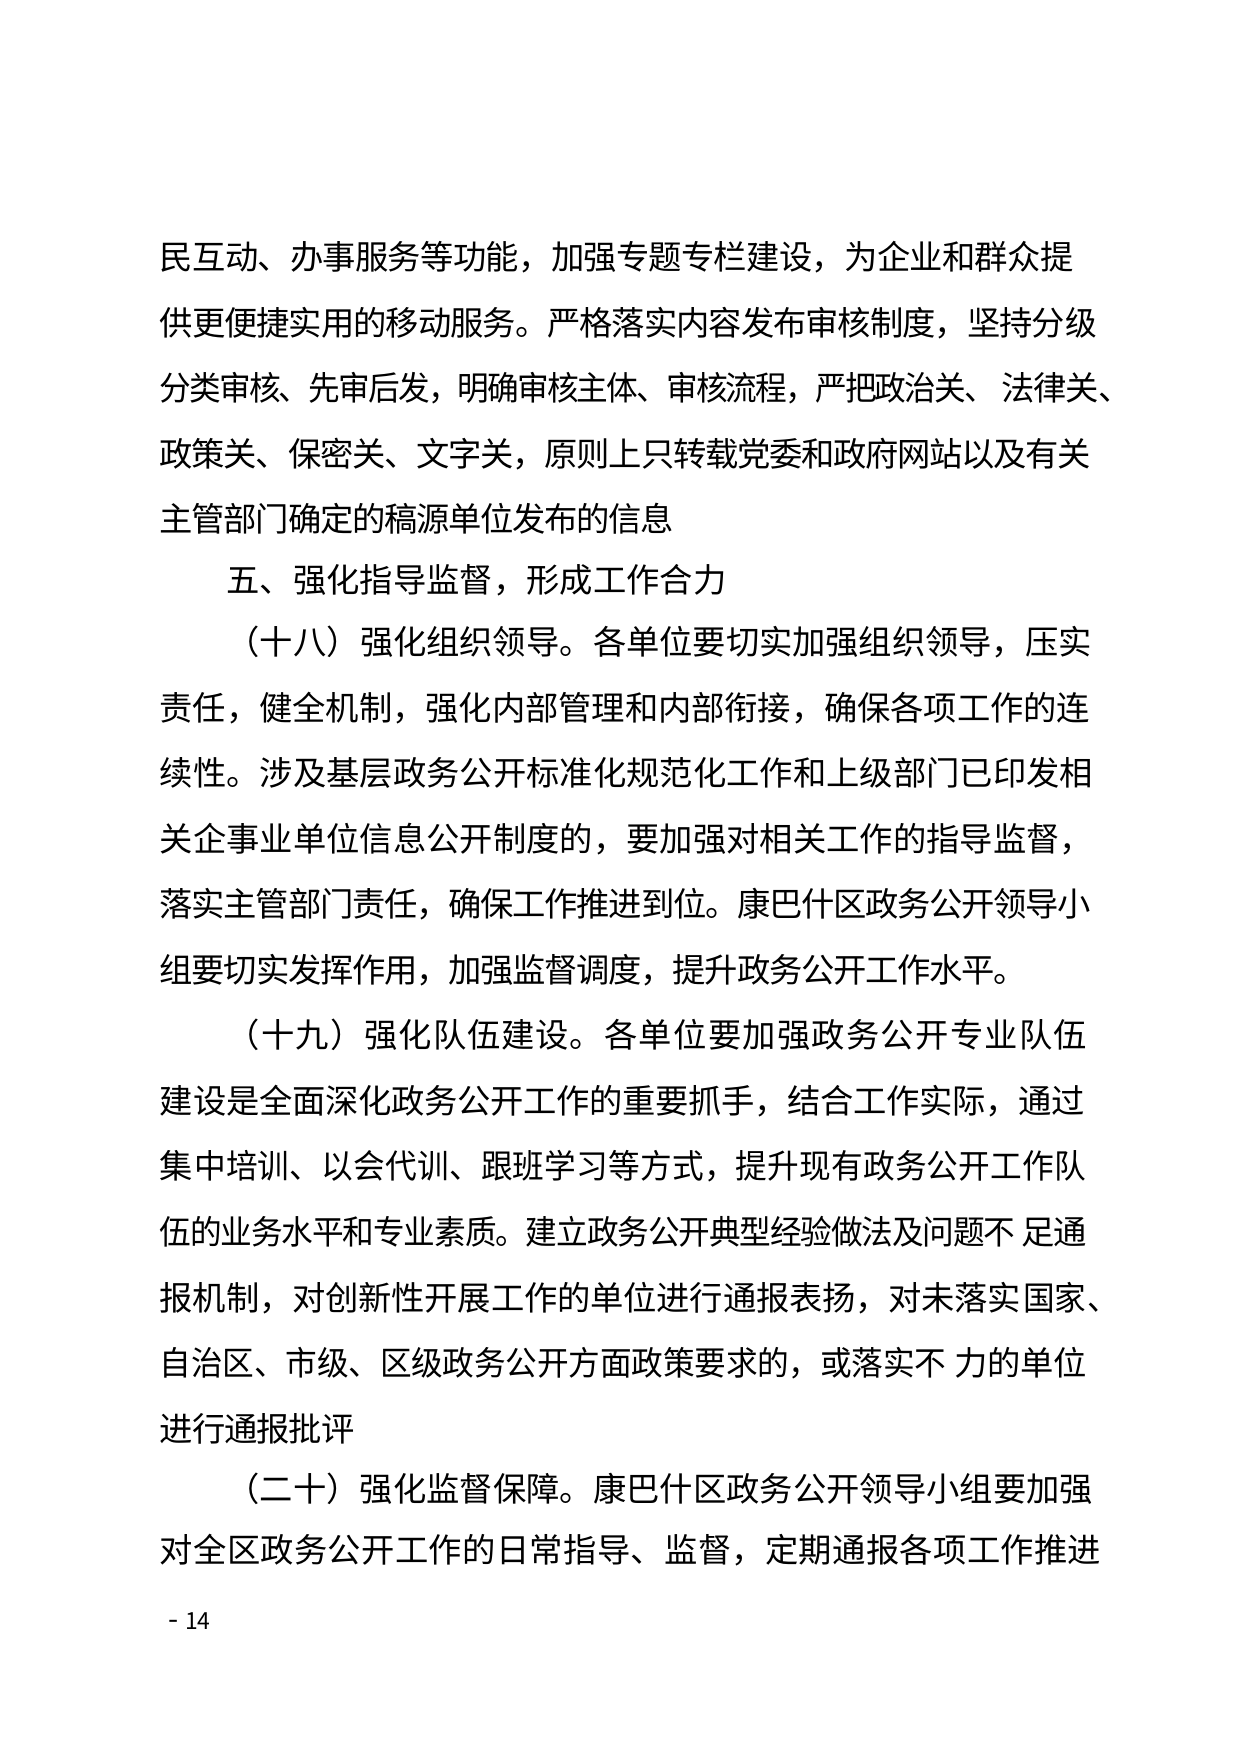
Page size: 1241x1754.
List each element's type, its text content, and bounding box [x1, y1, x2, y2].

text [159, 1524, 1103, 1572]
text 五、强化指导监督，形成工作合力 [226, 559, 1115, 601]
text （二十）强化监督保障。康巴什区政务公开领导小组要加强 [226, 1468, 1115, 1509]
text 民互动、办事服务等功能，加强专题专栏建设，为企业和群众提供更便捷实用的移动服务。严格落实内容发布审核制度，坚持分级分类审核、先审后发，明确审核主体、审核流程，严把政治关、 法律关、政策关、保密关、文字关，原则上只转载党委和政府网站以及有关主管部门确定的稿源单位发布的信息 [159, 231, 1103, 541]
text （十八）强化组织领导。各单位要切实加强组织领导，压实责任，健全机制，强化内部管理和内部衔接，确保各项工作的连续性。涉及基层政务公开标准化规范化工作和上级部门已印发相关企事业单位信息公开制度的，要加强对相关工作的指导监督， 落实主管部门责任，确保工作推进到位。康巴什区政务公开领导小组要切实发挥作用，加强监督调度，提升政务公开工作水平。 [159, 616, 1093, 992]
text （十九）强化队伍建设。各单位要加强政务公开专业队伍建设是全面深化政务公开工作的重要抓手，结合工作实际，通过集中培训、以会代训、跟班学习等方式，提升现有政务公开工作队 伍的业务水平和专业素质。建立政务公开典型经验做法及问题不 足通报机制，对创新性开展工作的单位进行通报表扬，对未落实国家、自治区、市级、区级政务公开方面政策要求的，或落实不 力的单位进行通报批评 [159, 1009, 1087, 1451]
